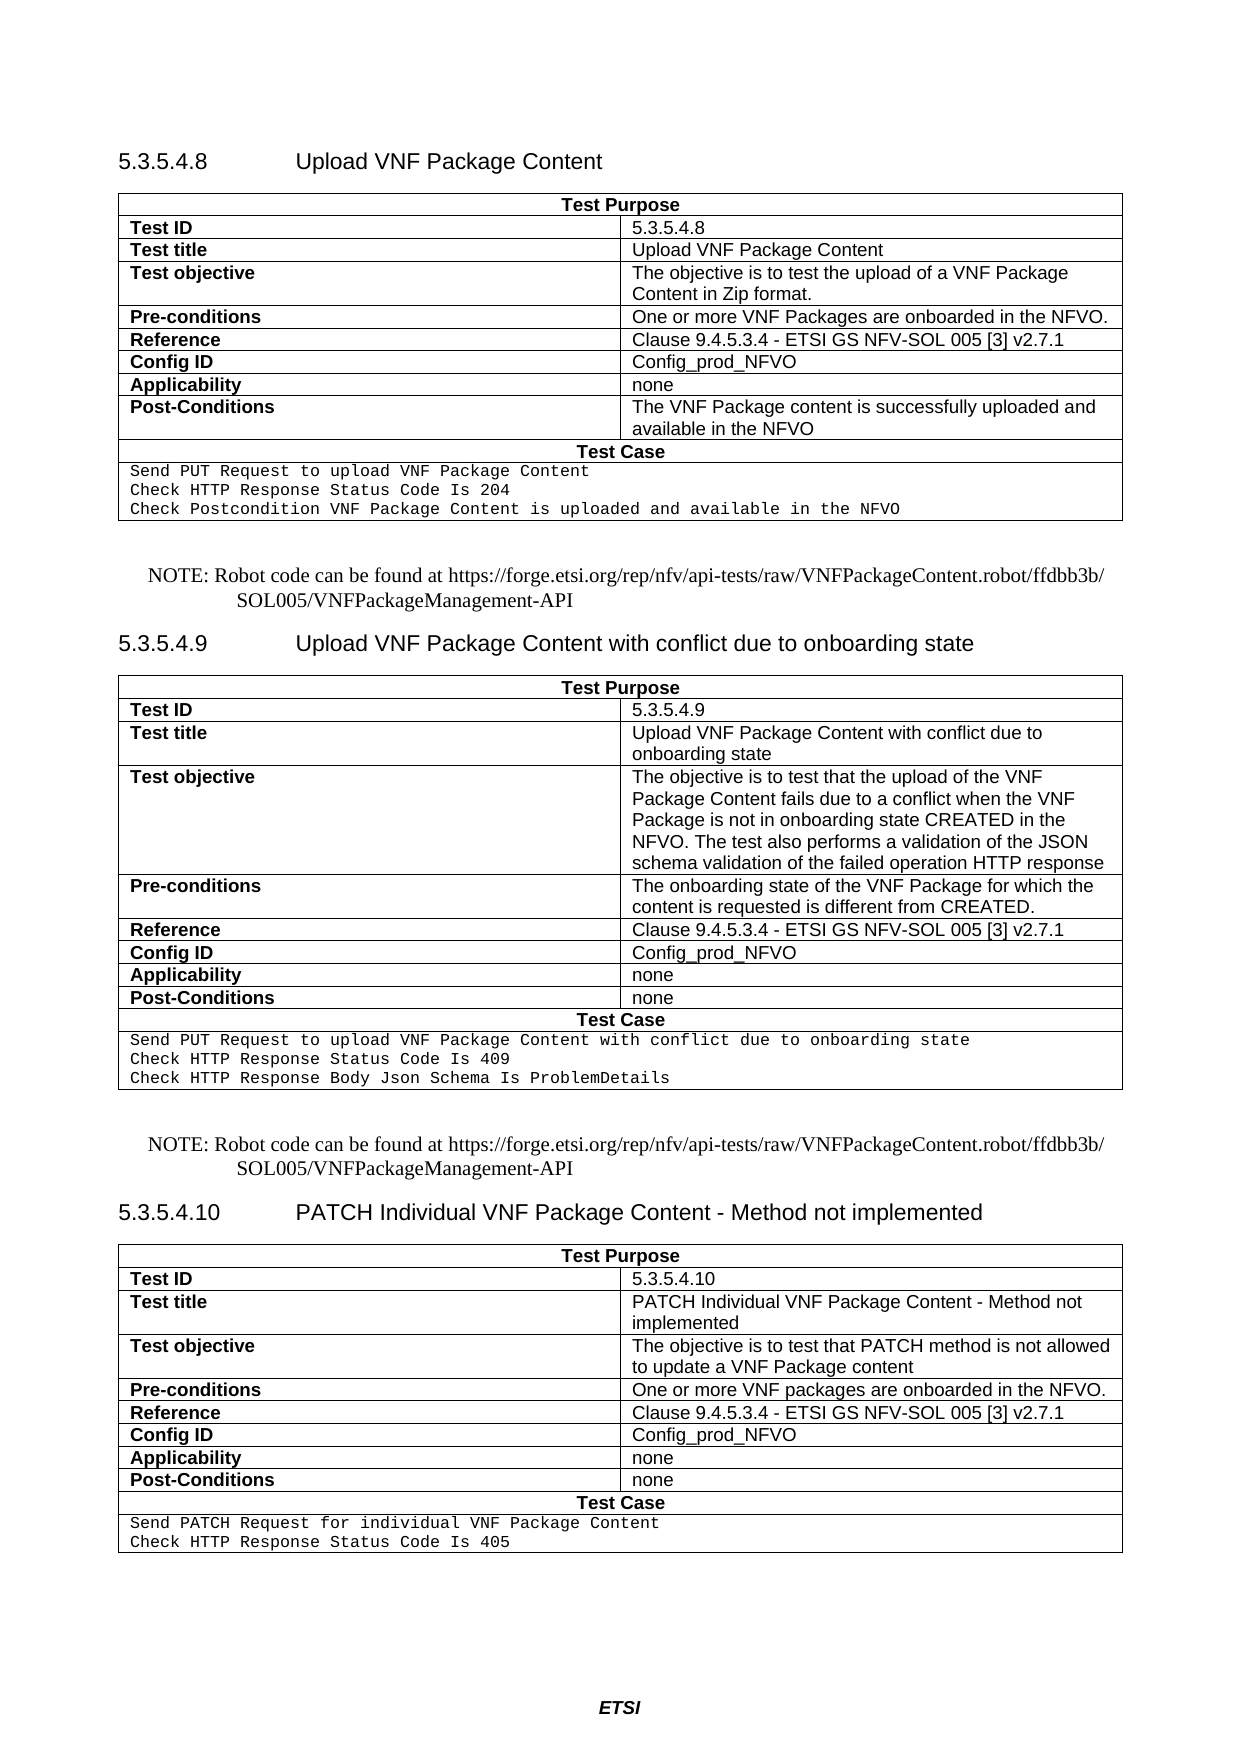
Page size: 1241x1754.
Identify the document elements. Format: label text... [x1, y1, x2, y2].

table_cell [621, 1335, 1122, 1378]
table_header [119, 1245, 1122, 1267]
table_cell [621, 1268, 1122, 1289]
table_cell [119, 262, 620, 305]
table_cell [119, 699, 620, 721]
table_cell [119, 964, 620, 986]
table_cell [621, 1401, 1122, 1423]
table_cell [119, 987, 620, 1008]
text NOTE: Robot code can be found at https://forge.etsi.org/rep/nfv/api-tests/raw/VNFPackageContent.robot/ffdbb3b/SOL005/VNFPackageManagement-API [148, 1132, 1122, 1180]
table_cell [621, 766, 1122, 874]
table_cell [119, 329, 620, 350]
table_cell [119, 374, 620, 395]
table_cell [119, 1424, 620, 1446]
subtitle 5.3.5.4.9 Upload VNF Package Content with conflict due to onboarding state [118, 630, 1122, 657]
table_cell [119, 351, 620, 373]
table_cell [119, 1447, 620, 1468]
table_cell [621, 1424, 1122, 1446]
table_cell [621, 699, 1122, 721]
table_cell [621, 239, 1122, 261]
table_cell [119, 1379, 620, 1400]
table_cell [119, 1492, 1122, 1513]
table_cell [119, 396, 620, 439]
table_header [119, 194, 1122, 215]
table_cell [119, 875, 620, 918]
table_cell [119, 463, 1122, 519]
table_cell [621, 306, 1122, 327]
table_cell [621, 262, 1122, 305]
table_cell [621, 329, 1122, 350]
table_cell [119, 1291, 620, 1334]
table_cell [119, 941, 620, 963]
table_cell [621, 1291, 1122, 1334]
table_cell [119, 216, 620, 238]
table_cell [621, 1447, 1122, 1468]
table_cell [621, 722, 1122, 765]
subtitle 5.3.5.4.10 PATCH Individual VNF Package Content - Method not implemented [118, 1199, 1122, 1226]
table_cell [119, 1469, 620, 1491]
text NOTE: Robot code can be found at https://forge.etsi.org/rep/nfv/api-tests/raw/VNFPackageContent.robot/ffdbb3b/SOL005/VNFPackageManagement-API [148, 563, 1122, 612]
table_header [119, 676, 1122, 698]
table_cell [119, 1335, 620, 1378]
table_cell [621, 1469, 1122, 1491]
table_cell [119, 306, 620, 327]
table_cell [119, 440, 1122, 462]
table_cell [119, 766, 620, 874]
subtitle 5.3.5.4.8 Upload VNF Package Content [118, 148, 1122, 174]
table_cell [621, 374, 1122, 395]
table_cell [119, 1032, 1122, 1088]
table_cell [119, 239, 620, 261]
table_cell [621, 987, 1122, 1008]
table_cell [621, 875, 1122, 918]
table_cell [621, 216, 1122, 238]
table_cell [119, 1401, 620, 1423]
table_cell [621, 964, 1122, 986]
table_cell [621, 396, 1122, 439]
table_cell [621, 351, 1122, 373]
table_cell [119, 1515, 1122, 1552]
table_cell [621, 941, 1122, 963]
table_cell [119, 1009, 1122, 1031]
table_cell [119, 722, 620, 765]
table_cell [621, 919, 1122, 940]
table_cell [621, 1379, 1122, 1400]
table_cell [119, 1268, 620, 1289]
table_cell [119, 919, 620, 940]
